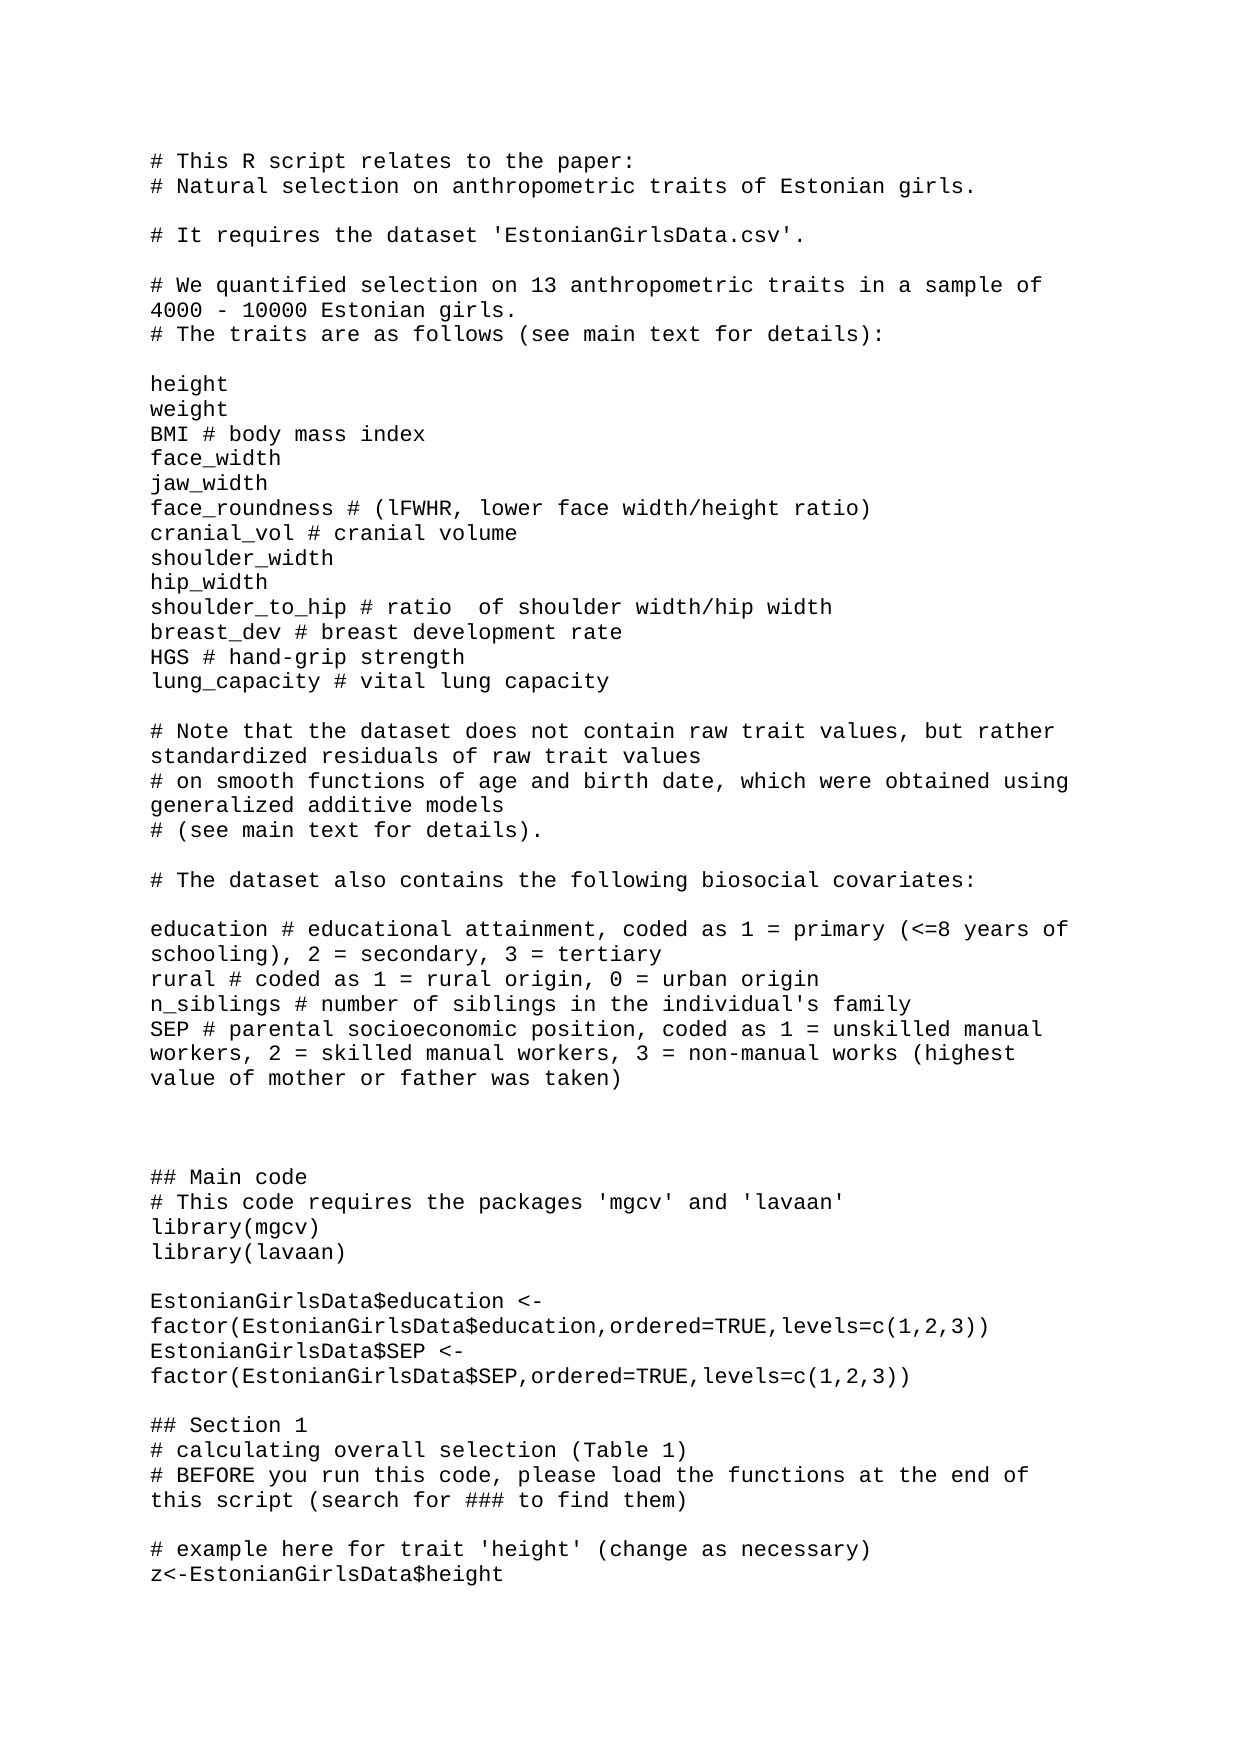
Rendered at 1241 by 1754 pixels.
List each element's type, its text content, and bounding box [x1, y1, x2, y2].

text EstonianGirlsData$SEP <- factor(EstonianGirlsData$SEP,ordered=TRUE,levels=c(1,2,3)) [150, 1340, 1090, 1389]
text cranial_vol # cranial volume [150, 522, 1090, 547]
text # It requires the dataset 'EstonianGirlsData.csv'. [150, 224, 1090, 249]
text # example here for trait 'height' (change as necessary) [150, 1538, 1090, 1563]
text face_width [150, 447, 1090, 472]
text library(mgcv) [150, 1216, 1090, 1241]
text weight [150, 398, 1090, 423]
text lung_capacity # vital lung capacity [150, 671, 1090, 695]
text # The dataset also contains the following biosocial covariates: [150, 869, 1090, 894]
text face_roundness # (lFWHR, lower face width/height ratio) [150, 497, 1090, 522]
text # The traits are as follows (see main text for details): [150, 323, 1090, 348]
text ## Main code [150, 1166, 1090, 1191]
text jaw_width [150, 472, 1090, 497]
text HGS # hand-grip strength [150, 646, 1090, 671]
text EstonianGirlsData$education <- factor(EstonianGirlsData$education,ordered=TRUE,levels=c(1,2,3)) [150, 1290, 1090, 1340]
text education # educational attainment, coded as 1 = primary (<=8 years of schooling), 2 = secondary, 3 = tertiary [150, 918, 1090, 968]
text # Note that the dataset does not contain raw trait values, but rather standardized residuals of raw trait values [150, 720, 1090, 770]
text # This code requires the packages 'mgcv' and 'lavaan' [150, 1191, 1090, 1216]
text # We quantified selection on 13 anthropometric traits in a sample of 4000 - 10000 Estonian girls. [150, 274, 1090, 323]
text shoulder_width [150, 547, 1090, 571]
text library(lavaan) [150, 1241, 1090, 1266]
text # on smooth functions of age and birth date, which were obtained using generalized additive models [150, 770, 1090, 819]
text # Natural selection on anthropometric traits of Estonian girls. [150, 175, 1090, 199]
text rural # coded as 1 = rural origin, 0 = urban origin [150, 968, 1090, 993]
text # (see main text for details). [150, 819, 1090, 844]
text SEP # parental socioeconomic position, coded as 1 = unskilled manual workers, 2 = skilled manual workers, 3 = non-manual works (highest value of mother or father was taken) [150, 1018, 1090, 1092]
text # This R script relates to the paper: [150, 150, 1090, 175]
text # calculating overall selection (Table 1) [150, 1439, 1090, 1464]
text breast_dev # breast development rate [150, 621, 1090, 646]
text hip_width [150, 571, 1090, 596]
text height [150, 373, 1090, 398]
text shoulder_to_hip # ratio of shoulder width/hip width [150, 596, 1090, 621]
text ## Section 1 [150, 1414, 1090, 1439]
text n_siblings # number of siblings in the individual's family [150, 993, 1090, 1018]
text # BEFORE you run this code, please load the functions at the end of this script (search for ### to find them) [150, 1464, 1090, 1513]
text BMI # body mass index [150, 423, 1090, 447]
text z<-EstonianGirlsData$height [150, 1563, 1090, 1588]
